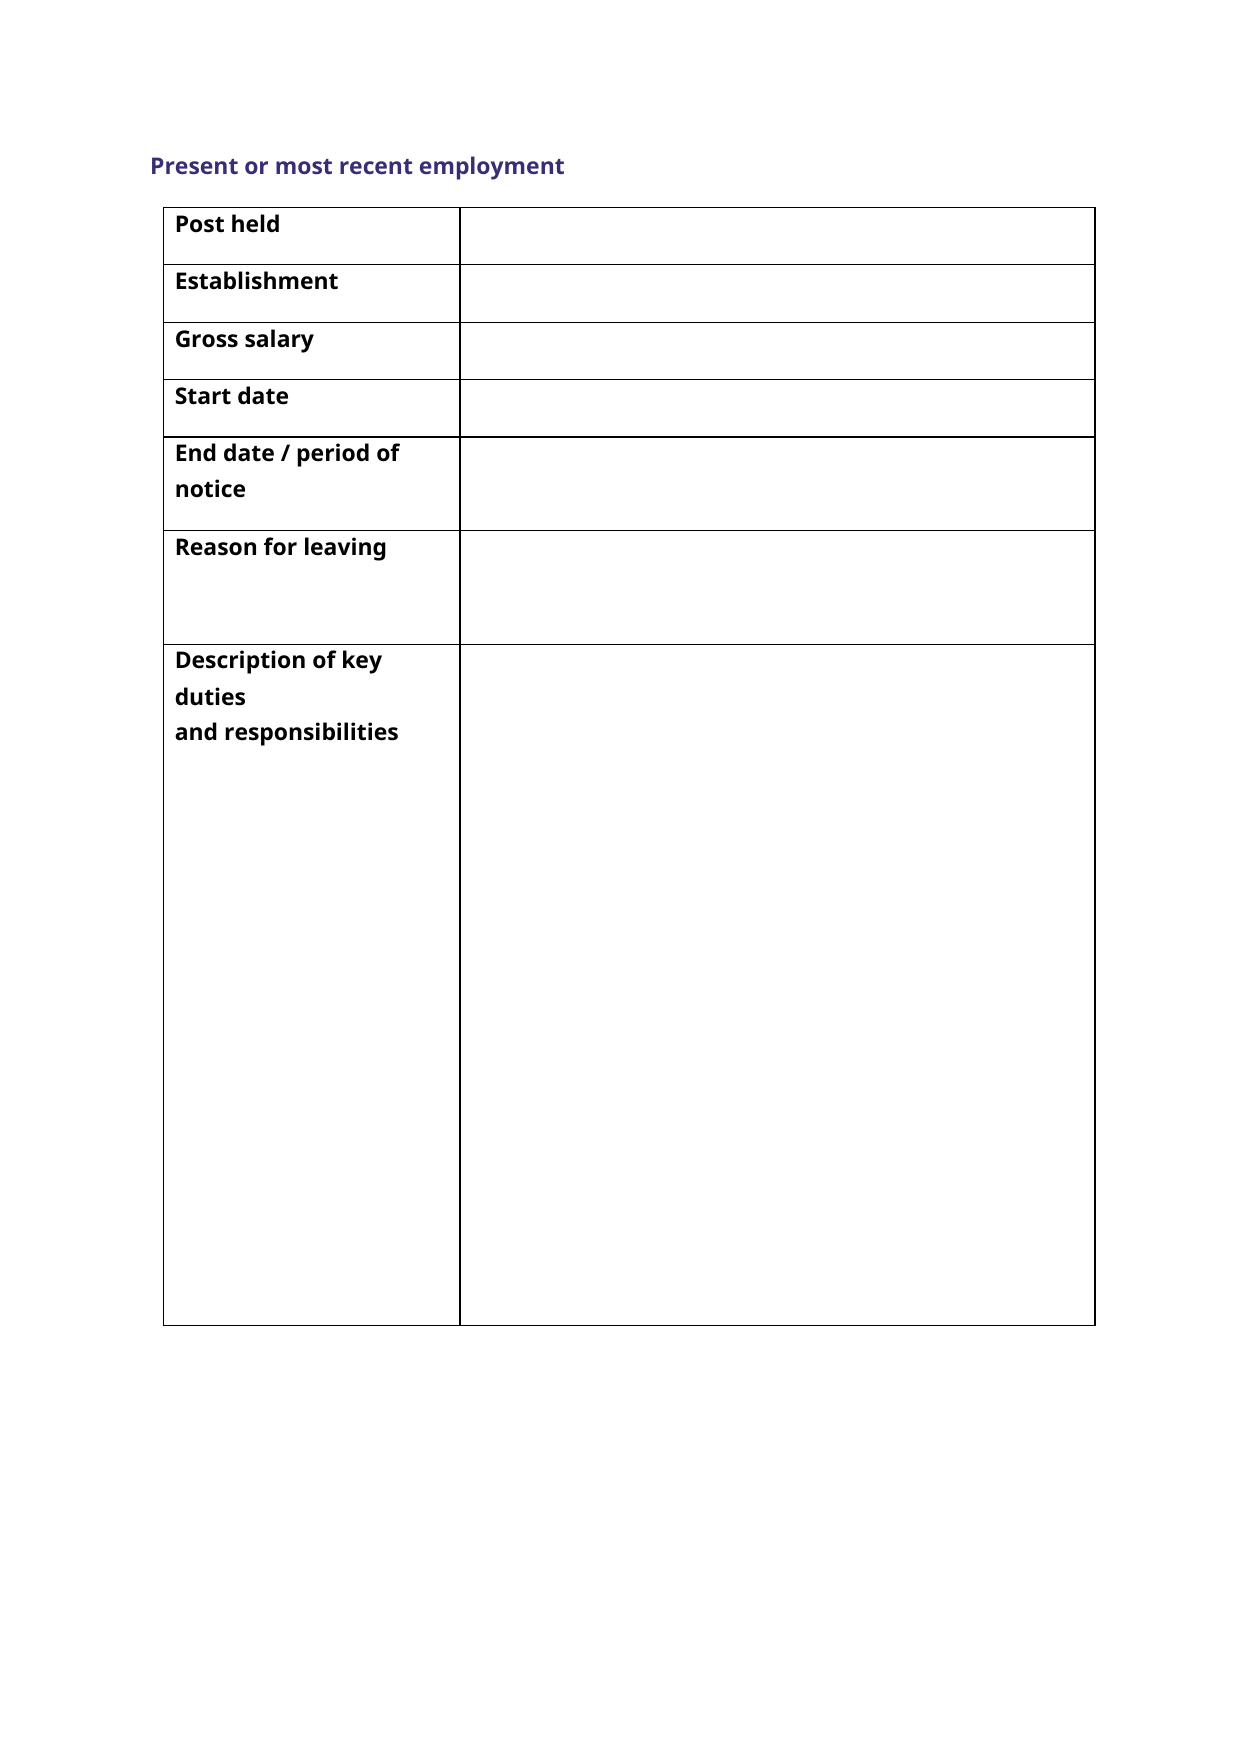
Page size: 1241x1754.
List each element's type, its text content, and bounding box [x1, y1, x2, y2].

table_cell [461, 323, 1094, 379]
table_cell Start date [164, 380, 459, 436]
table_cell [461, 645, 1094, 1325]
text Present or most recent employment [150, 150, 1090, 181]
table_cell Establishment [164, 265, 459, 322]
table_header [461, 208, 1094, 264]
table_cell [461, 438, 1094, 530]
table_cell [461, 380, 1094, 436]
table_cell Description of key duties and responsibilities [164, 645, 459, 1325]
table_cell Reason for leaving [164, 531, 459, 643]
table_cell End date / period of notice [164, 438, 459, 530]
table_cell Gross salary [164, 323, 459, 379]
table_cell [461, 531, 1094, 643]
table_cell [461, 265, 1094, 322]
table_header Post held [164, 208, 459, 264]
